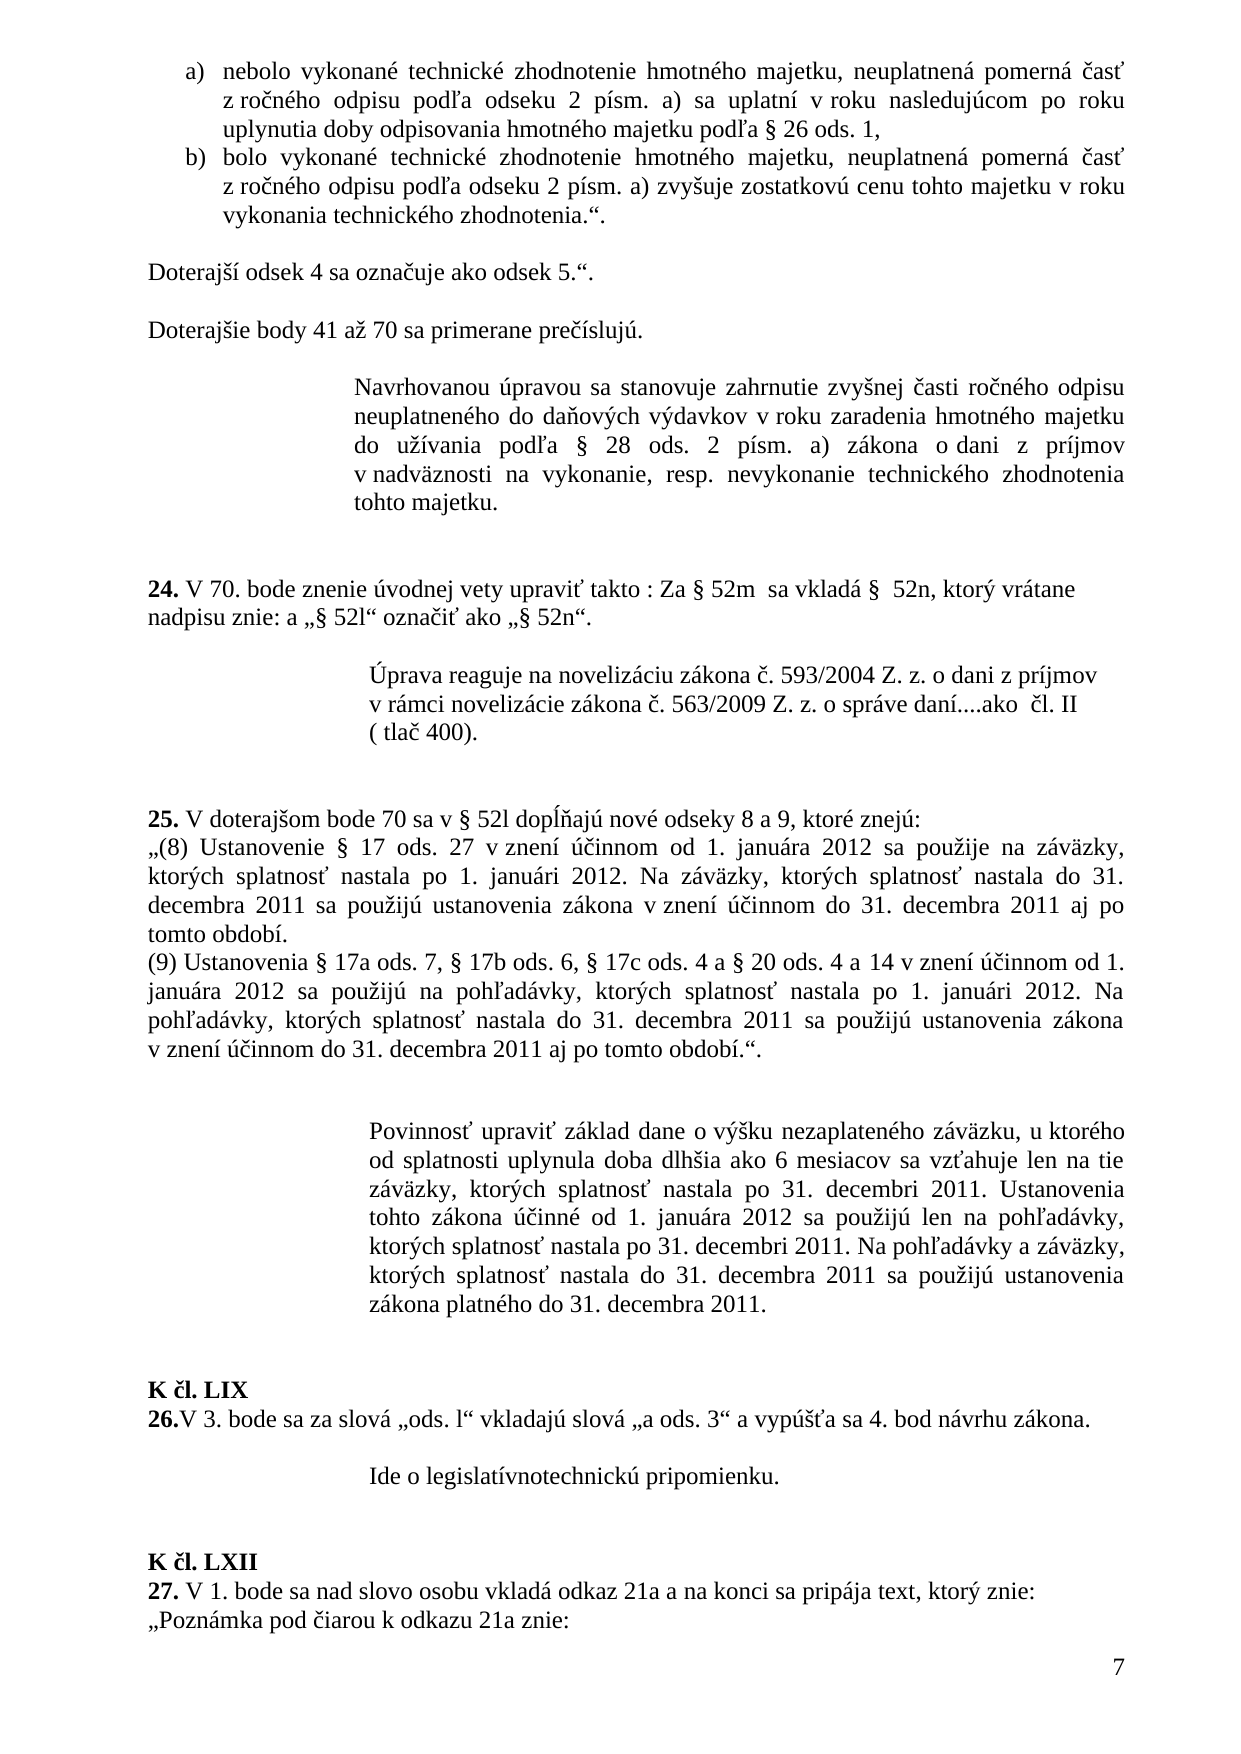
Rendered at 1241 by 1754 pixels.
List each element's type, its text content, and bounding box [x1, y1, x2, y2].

text 25. V doterajšom bode 70 sa v § 52l dopĺňajú nové odseky 8 a 9, ktoré znejú: [148, 804, 1125, 832]
text (9) Ustanovenia § 17a ods. 7, § 17b ods. 6, § 17c ods. § 20 ods. 4 a 14 v znení účinnom od 1. januára 2012 sa použijú na pohľadávky, ktorých splatnosť nastala po 1. januári 2012. Na pohľadávky, ktorých splatnosť nastala do 31. decembra 2011 sa použijú ustanovenia zákona v znení účinnom do 31. decembra 2011 aj po tomto období.“. [148, 947, 1125, 1062]
text 24. V 70. bode znenie úvodnej vety upraviť takto : Za § 52m sa vkladá § 52n, ktorý vrátane nadpisu znie: a „§ 52l“ označiť ako „§ 52n“. [148, 574, 1125, 631]
list bolo vykonané technické zhodnotenie hmotného majetku, neuplatnená pomerná časť z ročného odpisu podľa odseku 2 písm. a) zvyšuje zostatkovú cenu tohto majetku v roku vykonania technického zhodnotenia.“. [185, 142, 1125, 229]
text Navrhovanou úpravou sa stanovuje zahrnutie zvyšnej časti ročného odpisu neuplatneného do daňových výdavkov v roku zaradenia hmotného majetku do užívania podľa § 28 ods. 2 písm. a) zákona o dani z príjmov v nadväznosti na vykonanie, resp. nevykonanie technického zhodnotenia tohto majetku. [354, 372, 1125, 516]
list nebolo vykonané technické zhodnotenie hmotného majetku, neuplatnená pomerná časť z ročného odpisu podľa odseku 2 písm. a) sa uplatní v roku nasledujúcom po roku uplynutia doby odpisovania hmotného majetku podľa § 26 ods. 1, [185, 56, 1125, 142]
text Úprava reaguje na novelizáciu zákona č. 593/2004 Z. z. o dani z príjmov v rámci novelizácie zákona č. 563/2009 Z. z. o správe daní....ako čl. II ( tlač 400). [369, 660, 1125, 746]
text 27. V 1. bode sa nad slovo osobu vkladá odkaz 21a a na konci sa pripája text, ktorý znie: [148, 1576, 1125, 1605]
text Ide o legislatívnotechnickú pripomienku. [295, 1461, 1125, 1490]
text Doterajší odsek 4 sa označuje ako odsek 5.“. [148, 257, 1125, 286]
text „(8) Ustanovenie § 17 ods. 27 v znení účinnom od 1. januára 2012 sa použije na záväzky, ktorých splatnosť nastala po 1. januári 2012. Na záväzky, ktorých splatnosť nastala do 31. decembra 2011 sa použijú ustanovenia zákona v znení účinnom do 31. decembra 2011 aj po tomto období. [148, 832, 1125, 947]
text „Poznámka pod čiarou k odkazu 21a znie: [148, 1605, 1125, 1634]
text Doterajšie body 41 až 70 sa primerane prečíslujú. [148, 315, 1125, 344]
text 26.V 3. bode sa za slová „ods. l“ vkladajú slová „a ods. 3“ a vypúšťa sa 4. bod návrhu zákona. [148, 1404, 1125, 1432]
text K čl. LIX [148, 1375, 1125, 1404]
text Povinnosť upraviť základ dane o výšku nezaplateného záväzku, u ktorého od splatnosti uplynula doba dlhšia ako 6 mesiacov sa vzťahuje len na tie záväzky, ktorých splatnosť nastala po 31. decembri 2011. Ustanovenia tohto zákona účinné od 1. januára 2012 sa použijú len na pohľadávky, ktorých splatnosť nastala po 31. decembri 2011. Na pohľadávky a záväzky, ktorých splatnosť nastala do 31. decembra 2011 sa použijú ustanovenia zákona platného do 31. decembra 2011. [369, 1116, 1125, 1317]
text K čl. LXII [148, 1547, 1125, 1576]
